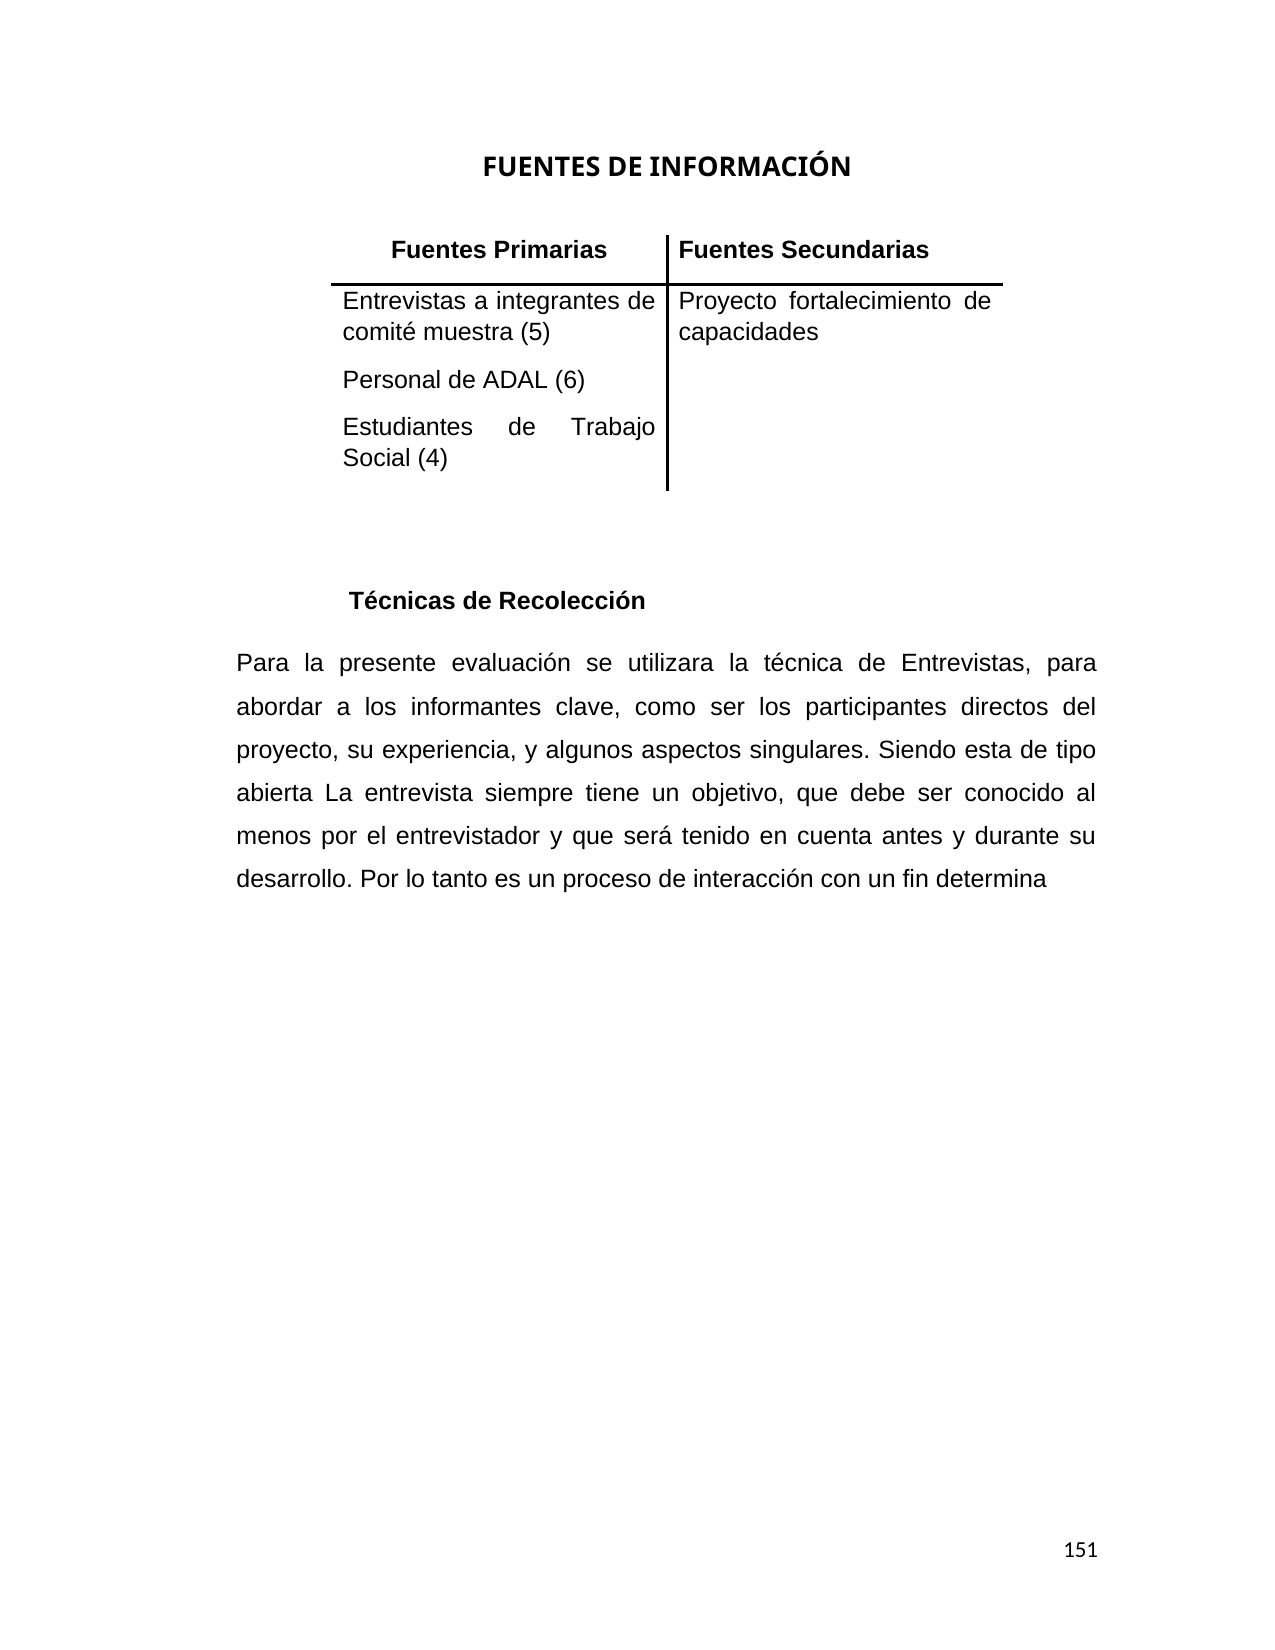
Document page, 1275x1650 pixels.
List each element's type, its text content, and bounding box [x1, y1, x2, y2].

table_cell Entrevistas a integrantes de comité muestra (5) Personal de ADAL (6) Estudiantes de Trabajo Social (4) [331, 286, 666, 491]
table_header Fuentes Primarias [331, 235, 666, 283]
table_cell Proyecto fortalecimiento de capacidades [669, 286, 1003, 491]
subtitle FUENTES DE INFORMACIÓN [236, 148, 1098, 184]
list Técnicas de Recolección [349, 586, 1098, 615]
table_header Fuentes Secundarias [669, 235, 1003, 283]
text Para la presente evaluación se utilizara la técnica de Entrevistas, para abordar a los informantes clave, como ser los participantes directos del proyecto, su experiencia, y algunos aspectos singulares. Siendo esta de tipo abierta La entrevista siempre tiene un objetivo, que debe ser conocido al menos por el entrevistador y que será tenido en cuenta antes y durante su desarrollo. Por lo tanto es un proceso de interacción con un fin determina [236, 648, 1098, 893]
